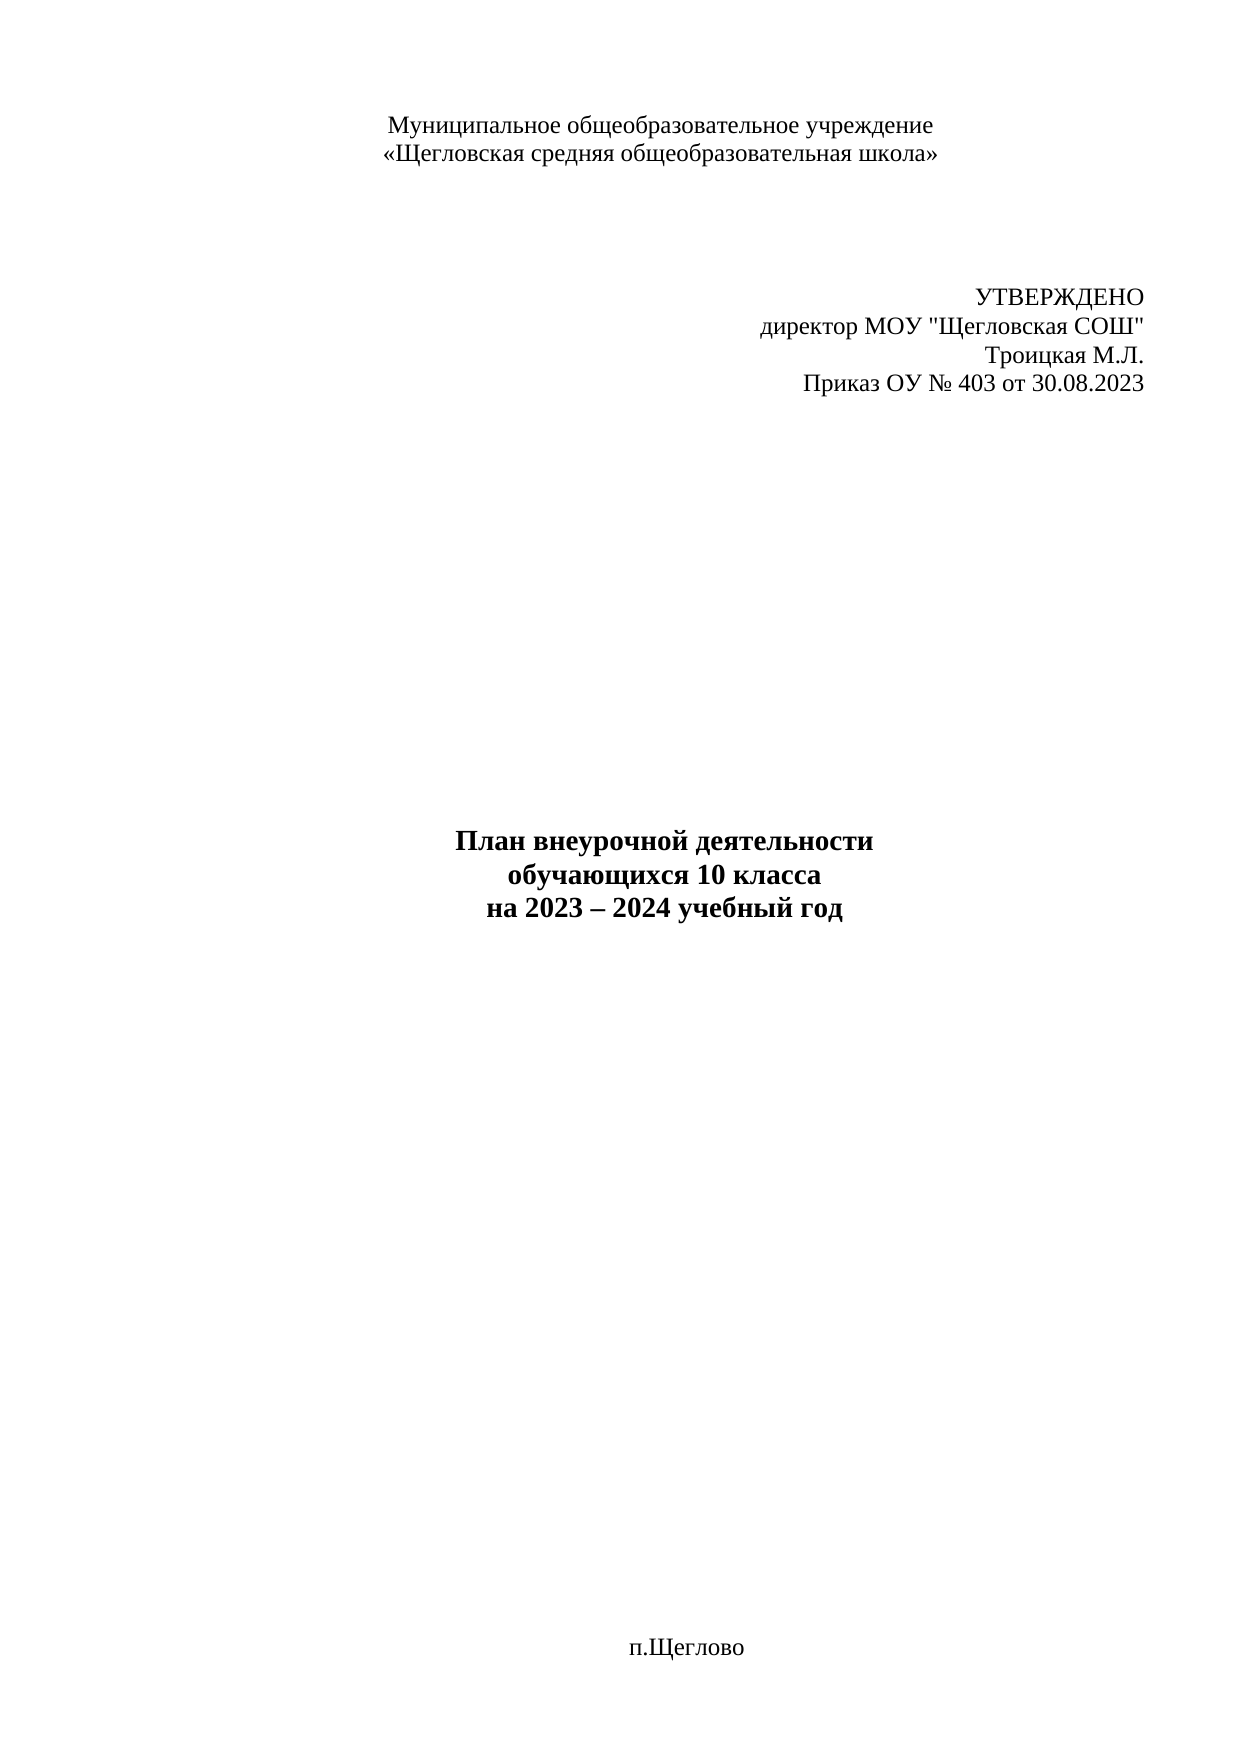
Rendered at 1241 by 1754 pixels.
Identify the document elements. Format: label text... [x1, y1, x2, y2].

text «Щегловская средняя общеобразовательная школа» [324, 138, 997, 167]
text на 2023 – 2024 учебный год [177, 891, 1152, 924]
text Муниципальное общеобразовательное учреждение [323, 110, 997, 138]
title План внеурочной деятельности [177, 823, 1152, 857]
table_header УТВЕРЖДЕНО директор МОУ "Щегловская СОШ" Троицкая М.Л. Приказ ОУ № 403 от 30.08.2023 [166, 254, 1155, 445]
subtitle п.Щеглово [393, 1632, 980, 1661]
title обучающихся 10 класса [177, 857, 1152, 891]
